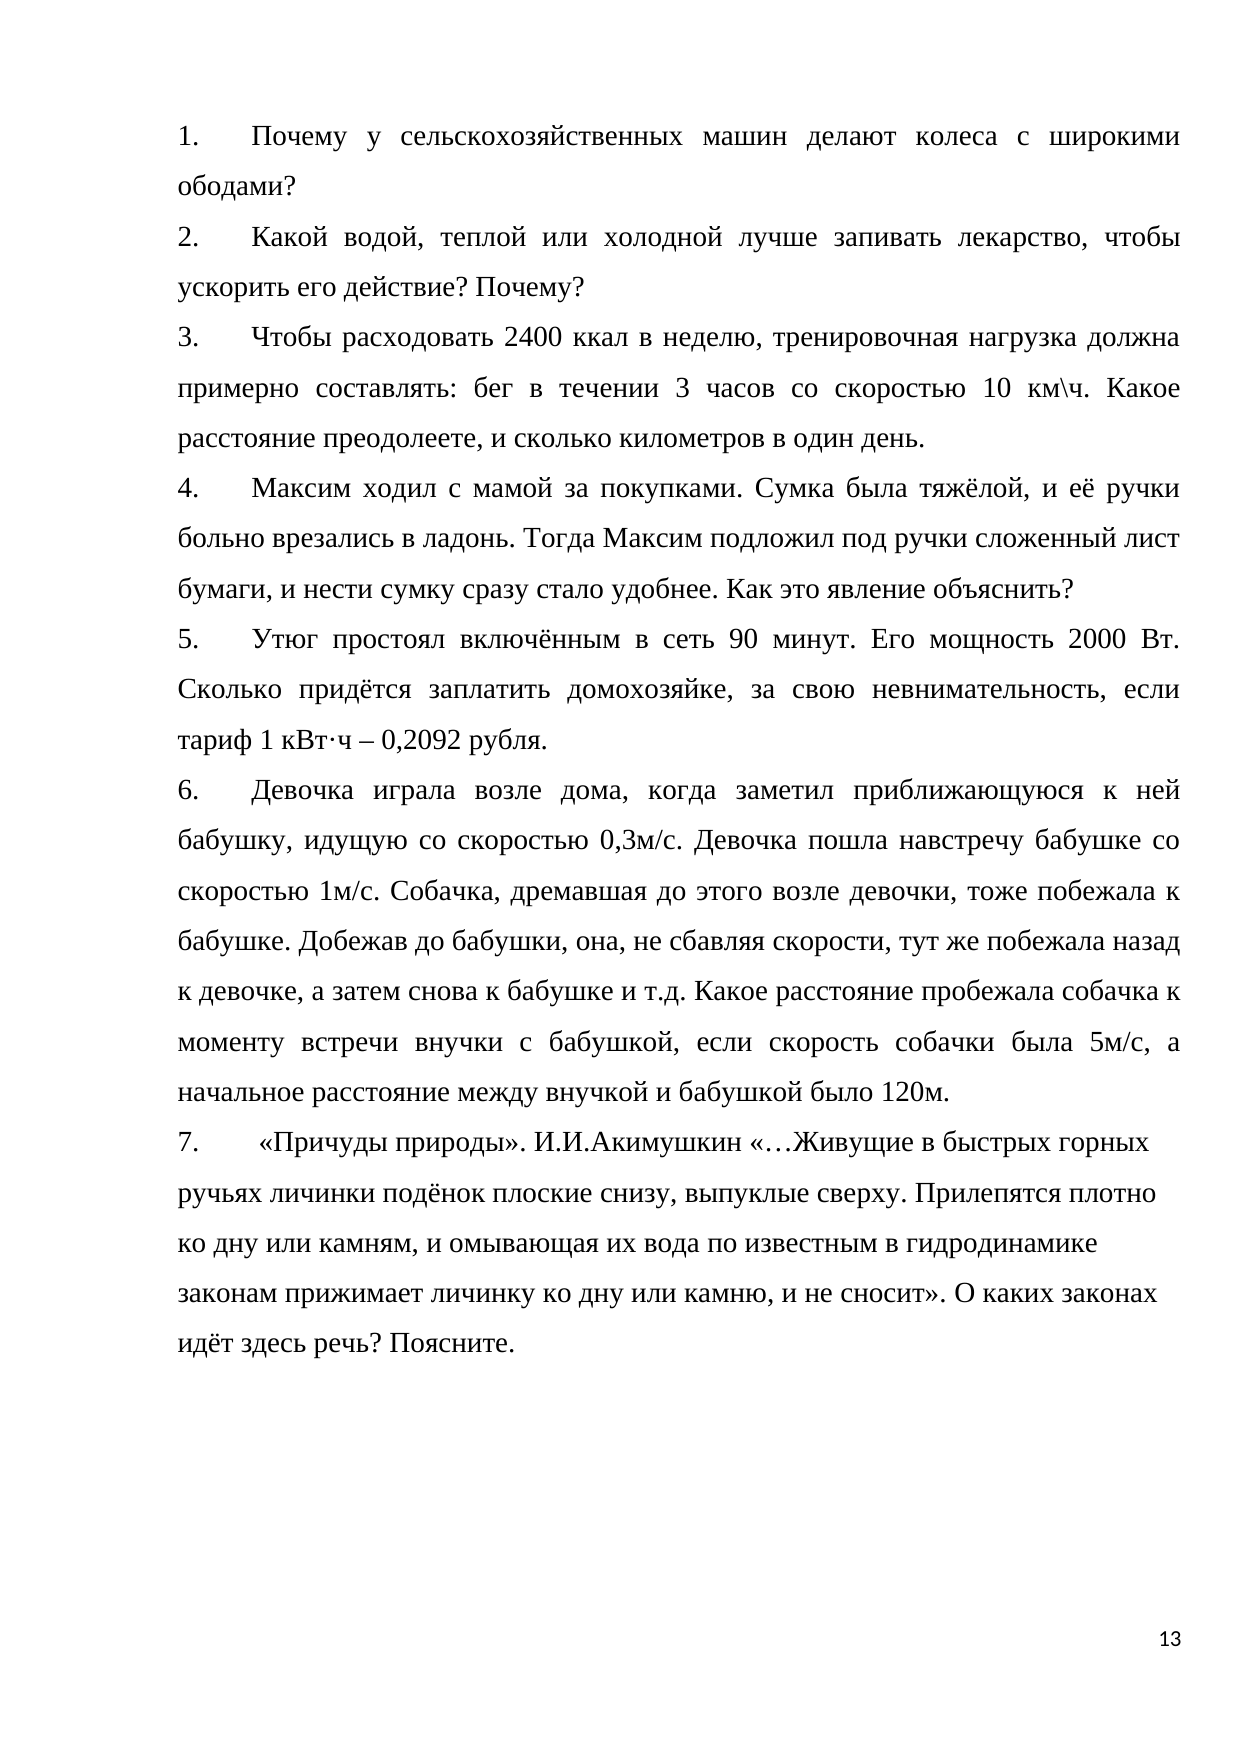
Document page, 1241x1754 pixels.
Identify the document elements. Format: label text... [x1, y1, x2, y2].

list Почему у сельскохозяйственных машин делают колеса с широкими ободами? [177, 118, 1181, 202]
list Девочка играла возле дома, когда заметил приближающуюся к ней бабушку, идущую со скоростью 0,3м/с. Девочка пошла навстречу бабушке со скоростью 1м/с. Собачка, дремавшая до этого возле девочки, тоже побежала к бабушке. Добежав до бабушки, она, не сбавляя скорости, тут же побежала назад к девочке, а затем снова к бабушке и т.д. Какое расстояние пробежала собачка к моменту встречи внучки с бабушкой, если скорость собачки была 5м/с, а начальное расстояние между внучкой и бабушкой было 120м. [177, 772, 1181, 1108]
list Чтобы расходовать 2400 ккал в неделю, тренировочная нагрузка должна примерно составлять: бег в течении 3 часов со скоростью 10 км\ч. Какое расстояние преодолеете, и сколько километров в один день. [177, 319, 1181, 453]
list Какой водой, теплой или холодной лучше запивать лекарство, чтобы ускорить его действие? Почему? [177, 219, 1181, 303]
list «Причуды природы». И.И.Акимушкин «…Живущие в быстрых горных ручьях личинки подёнок плоские снизу, выпуклые сверху. Прилепятся плотно ко дну или камням, и омывающая их вода по известным в гидродинамике законам прижимает личинку ко дну или камню, и не сносит». О каких законах идёт здесь речь? Поясните. [177, 1124, 1181, 1359]
list Максим ходил с мамой за покупками. Сумка была тяжёлой, и её ручки больно врезались в ладонь. Тогда Максим подложил под ручки сложенный лист бумаги, и нести сумку сразу стало удобнее. Как это явление объяснить? [177, 470, 1181, 604]
list Утюг простоял включённым в сеть 90 минут. Его мощность 2000 Вт. Сколько придётся заплатить домохозяйке, за свою невнимательность, если тариф 1 кВт·ч – 0,2092 рубля. [177, 621, 1181, 755]
